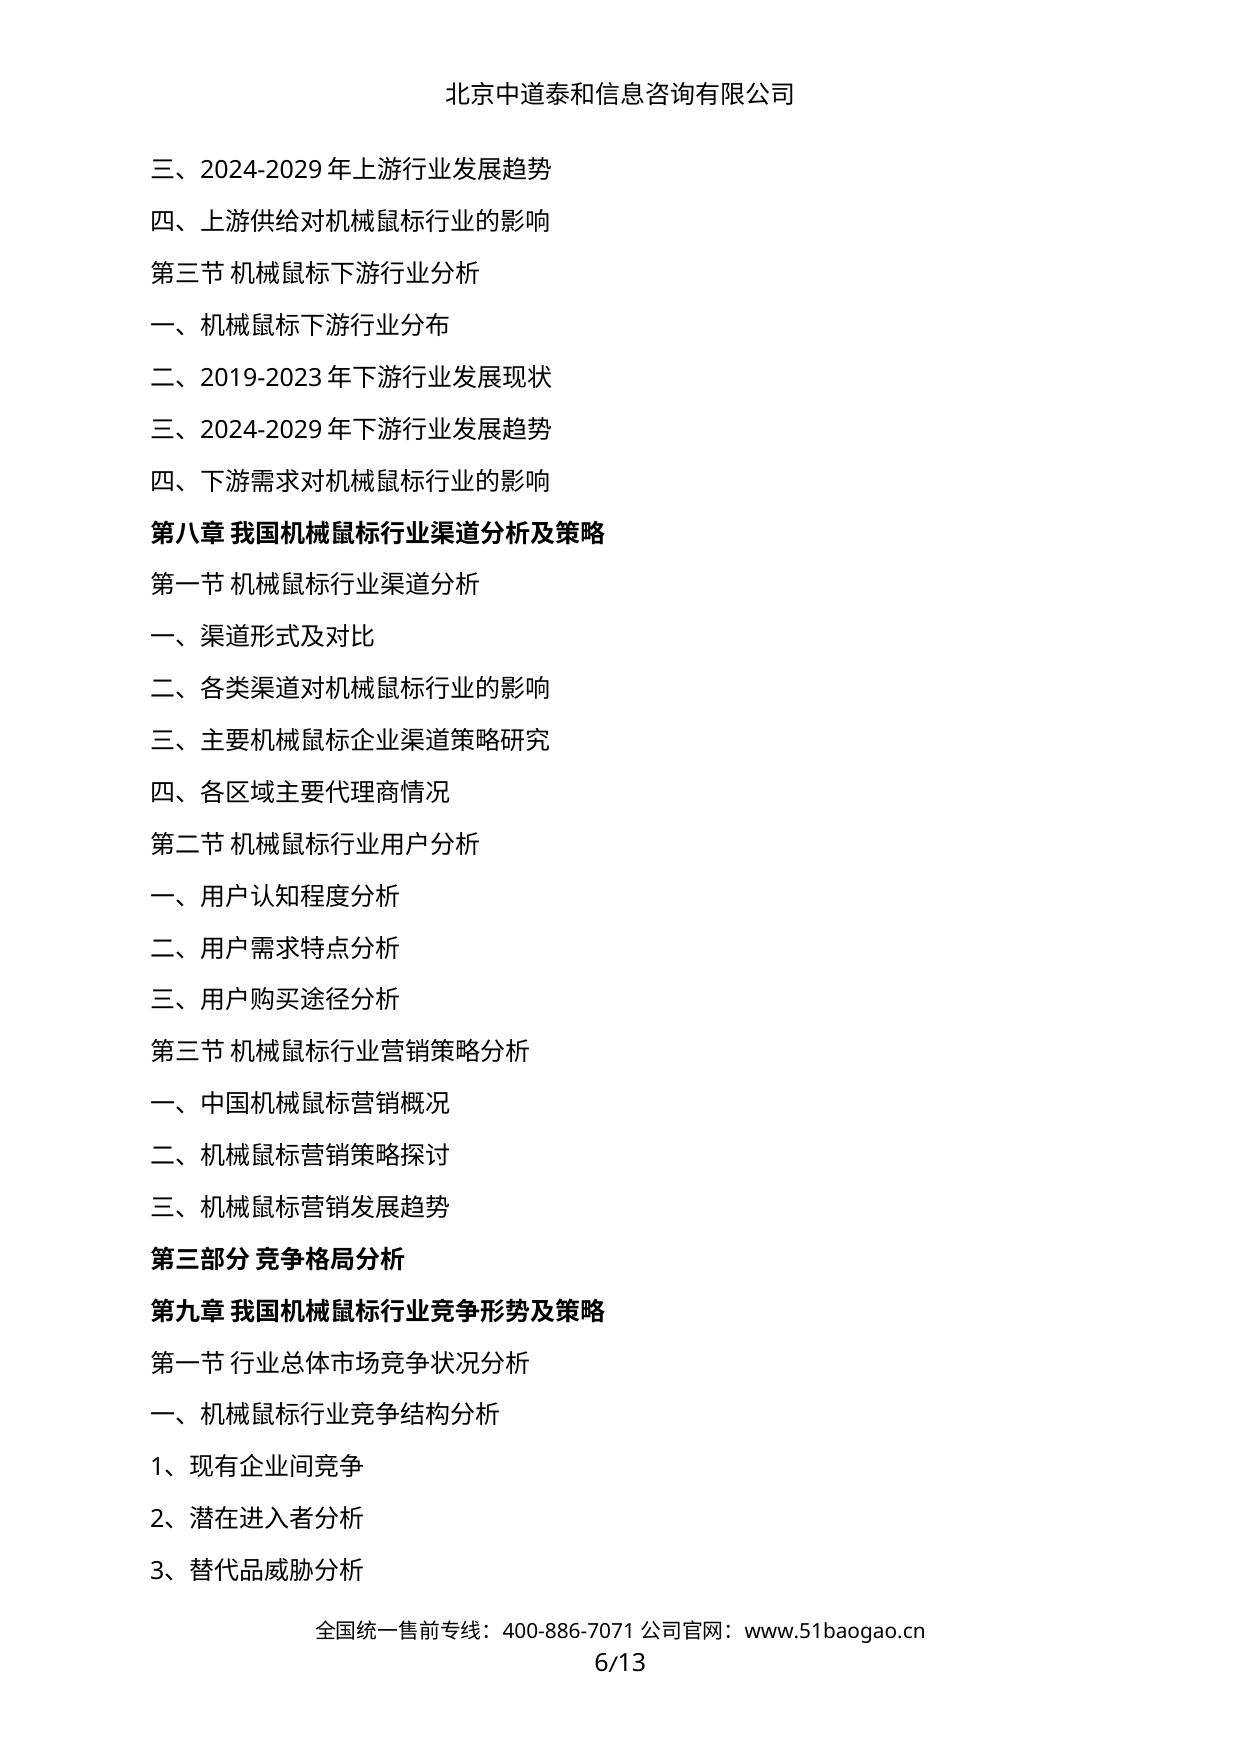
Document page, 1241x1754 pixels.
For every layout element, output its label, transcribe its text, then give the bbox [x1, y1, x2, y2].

text 第一节 机械鼠标行业渠道分析 [150, 565, 1090, 601]
text 三、2024-2029年下游行业发展趋势 [150, 409, 1090, 446]
text 一、用户认知程度分析 [150, 876, 1090, 912]
text 三、2024-2029年上游行业发展趋势 [150, 150, 1090, 186]
text 第二节 机械鼠标行业用户分析 [150, 824, 1090, 861]
text 一、机械鼠标下游行业分布 [150, 306, 1090, 342]
text 1、现有企业间竞争 [150, 1447, 1090, 1483]
text 第九章 我国机械鼠标行业竞争形势及策略 [150, 1291, 1090, 1327]
text 四、上游供给对机械鼠标行业的影响 [150, 202, 1090, 238]
text 二、机械鼠标营销策略探讨 [150, 1136, 1090, 1172]
text 三、主要机械鼠标企业渠道策略研究 [150, 721, 1090, 757]
text 二、各类渠道对机械鼠标行业的影响 [150, 669, 1090, 705]
text 四、下游需求对机械鼠标行业的影响 [150, 461, 1090, 497]
text 三、用户购买途径分析 [150, 980, 1090, 1016]
text 第一节 行业总体市场竞争状况分析 [150, 1343, 1090, 1379]
text 第三部分 竞争格局分析 [150, 1239, 1090, 1276]
text 二、用户需求特点分析 [150, 928, 1090, 964]
text 3、替代品威胁分析 [150, 1551, 1090, 1587]
text 第八章 我国机械鼠标行业渠道分析及策略 [150, 513, 1090, 549]
text 第三节 机械鼠标行业营销策略分析 [150, 1032, 1090, 1068]
text 三、机械鼠标营销发展趋势 [150, 1187, 1090, 1224]
text 一、渠道形式及对比 [150, 617, 1090, 653]
text 第三节 机械鼠标下游行业分析 [150, 254, 1090, 290]
text 一、机械鼠标行业竞争结构分析 [150, 1395, 1090, 1431]
text 四、各区域主要代理商情况 [150, 772, 1090, 809]
text 2、潜在进入者分析 [150, 1499, 1090, 1535]
text 一、中国机械鼠标营销概况 [150, 1084, 1090, 1120]
text 二、2019-2023年下游行业发展现状 [150, 357, 1090, 394]
